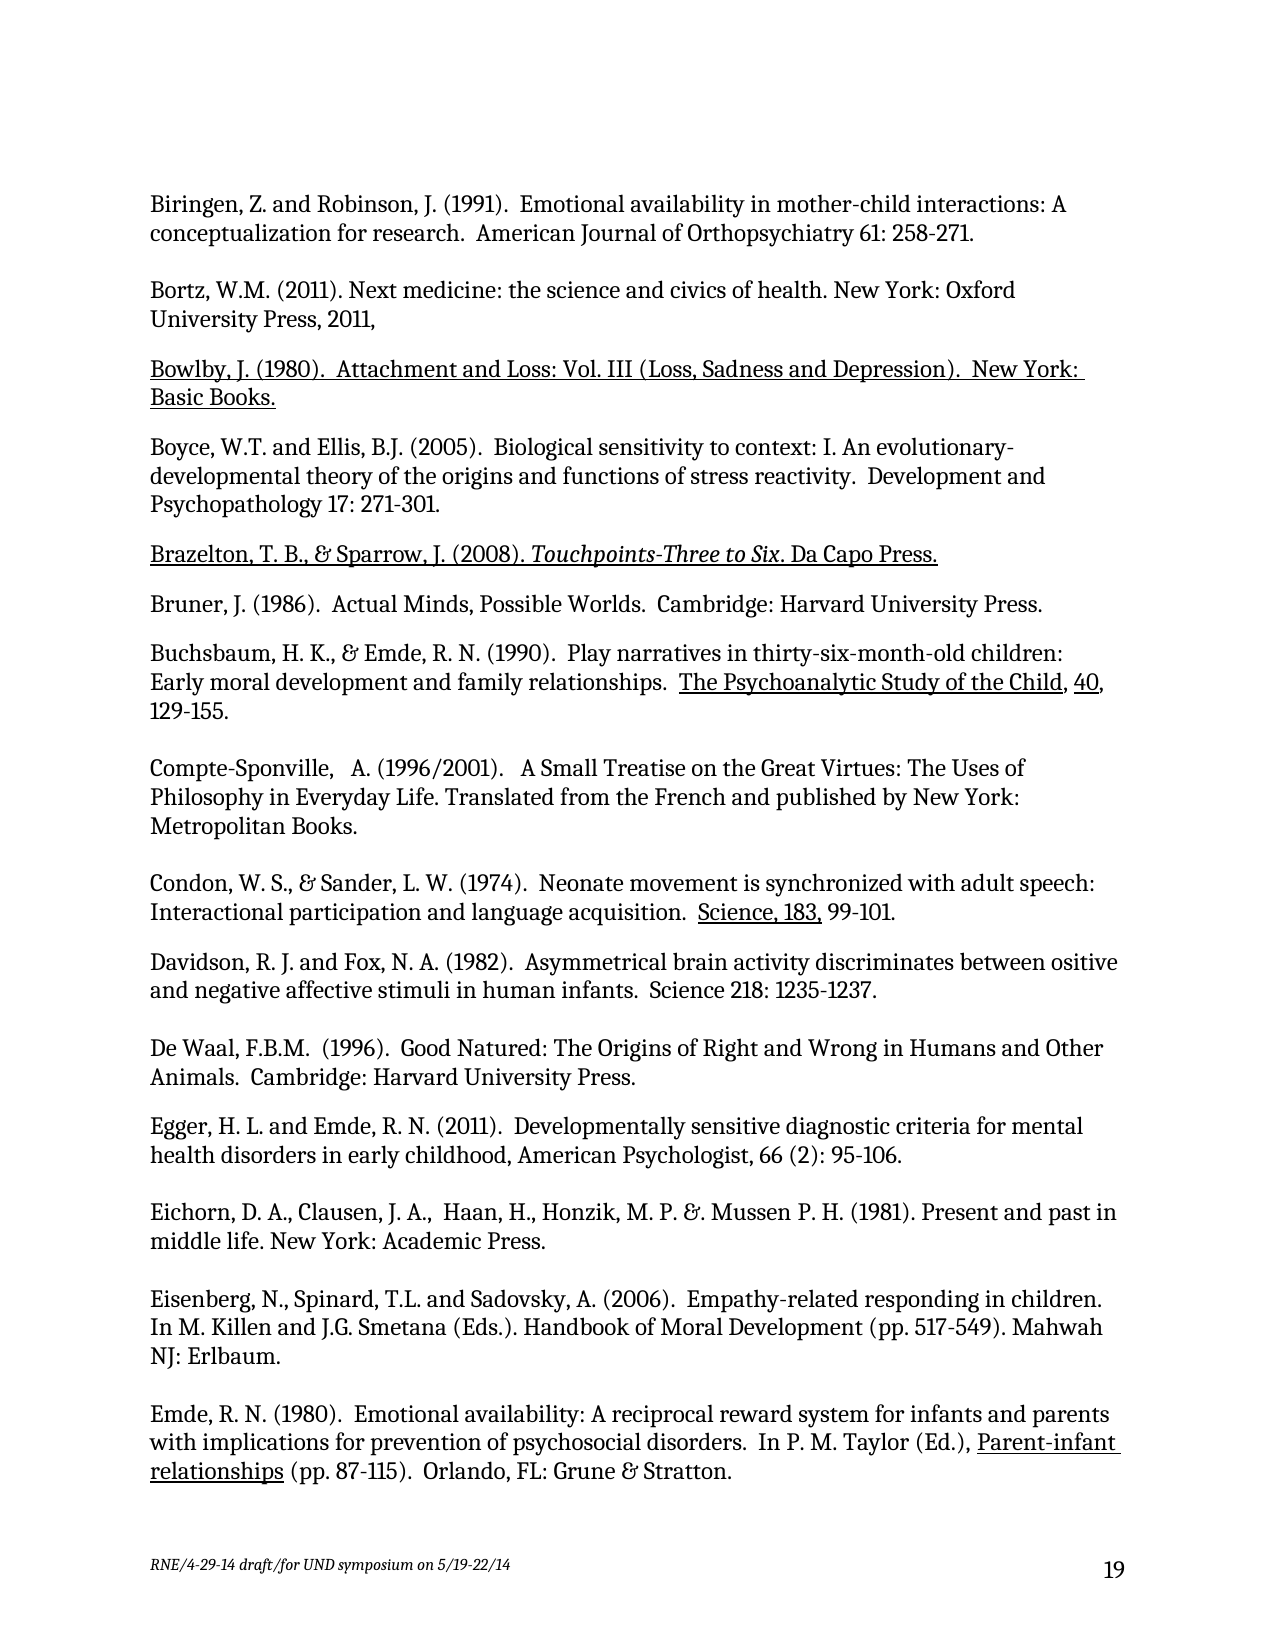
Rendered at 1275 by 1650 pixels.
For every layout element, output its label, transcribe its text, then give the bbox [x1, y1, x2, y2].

text Bortz, W.M. (2011). Next medicine: the science and civics of health. New York: Oxford University Press, 2011, [150, 276, 1125, 334]
text De Waal, F.B.M. (1996). Good Natured: The Origins of Right and Wrong in Humans and Other Animals. Cambridge: Harvard University Press. [150, 1034, 1125, 1091]
text Eichorn, D. A., Clausen, J. A., Haan, H., Honzik, M. P. &. Mussen P. H. (1981). Present and past in middle life. New York: Academic Press. [150, 1198, 1125, 1256]
text Boyce, W.T. and Ellis, B.J. (2005). Biological sensitivity to context: I. An evolutionary-developmental theory of the origins and functions of stress reactivity. Development and Psychopathology 17: 271-301. [150, 433, 1125, 519]
text Davidson, R. J. and Fox, N. A. (1982). Asymmetrical brain activity discriminates between ositive and negative affective stimuli in human infants. Science 218: 1235-1237. [150, 947, 1125, 1005]
text Biringen, Z. and Robinson, J. (1991). Emotional availability in mother-child interactions: A conceptualization for research. American Journal of Orthopsychiatry 61: 258-271. [150, 190, 1125, 247]
text Buchsbaum, H. K., & Emde, R. N. (1990). Play narratives in thirty-six-month-old children: Early moral development and family relationships. The Psychoanalytic Study of the Child, 40, 129-155. [150, 639, 1125, 725]
text Emde, R. N. (1980). Emotional availability: A reciprocal reward system for infants and parents with implications for prevention of psychosocial disorders. In P. M. Taylor (Ed.), Parent-infant relationships (pp. 87-115). Orlando, FL: Grune & Stratton. [150, 1399, 1125, 1486]
text Eisenberg, N., Spinard, T.L. and Sadovsky, A. (2006). Empathy-related responding in children. In M. Killen and J.G. Smetana (Eds.). Handbook of Moral Development (pp. 517-549). Mahwah NJ: Erlbaum. [150, 1284, 1125, 1371]
text Condon, W. S., & Sander, L. W. (1974). Neonate movement is synchronized with adult speech: Interactional participation and language acquisition. Science, 183, 99-101. [150, 869, 1125, 927]
text Bruner, J. (1986). Actual Minds, Possible Worlds. Cambridge: Harvard University Press. [150, 589, 1125, 618]
text Egger, H. L. and Emde, R. N. (2011). Developmentally sensitive diagnostic criteria for mental health disorders in early childhood, American Psychologist, 66 (2): 95-106. [150, 1112, 1125, 1169]
text Compte-Sponville, A. (1996/2001). A Small Treatise on the Great Virtues: The Uses of Philosophy in Everyday Life. Translated from the French and published by New York: Metropolitan Books. [150, 754, 1125, 840]
text Brazelton, T. B., & Sparrow, J. (2008). Touchpoints-Three to Six. Da Capo Press. [150, 540, 1125, 569]
text Bowlby, J. (1980). Attachment and Loss: Vol. III (Loss, Sadness and Depression). New York: Basic Books. [150, 354, 1125, 412]
